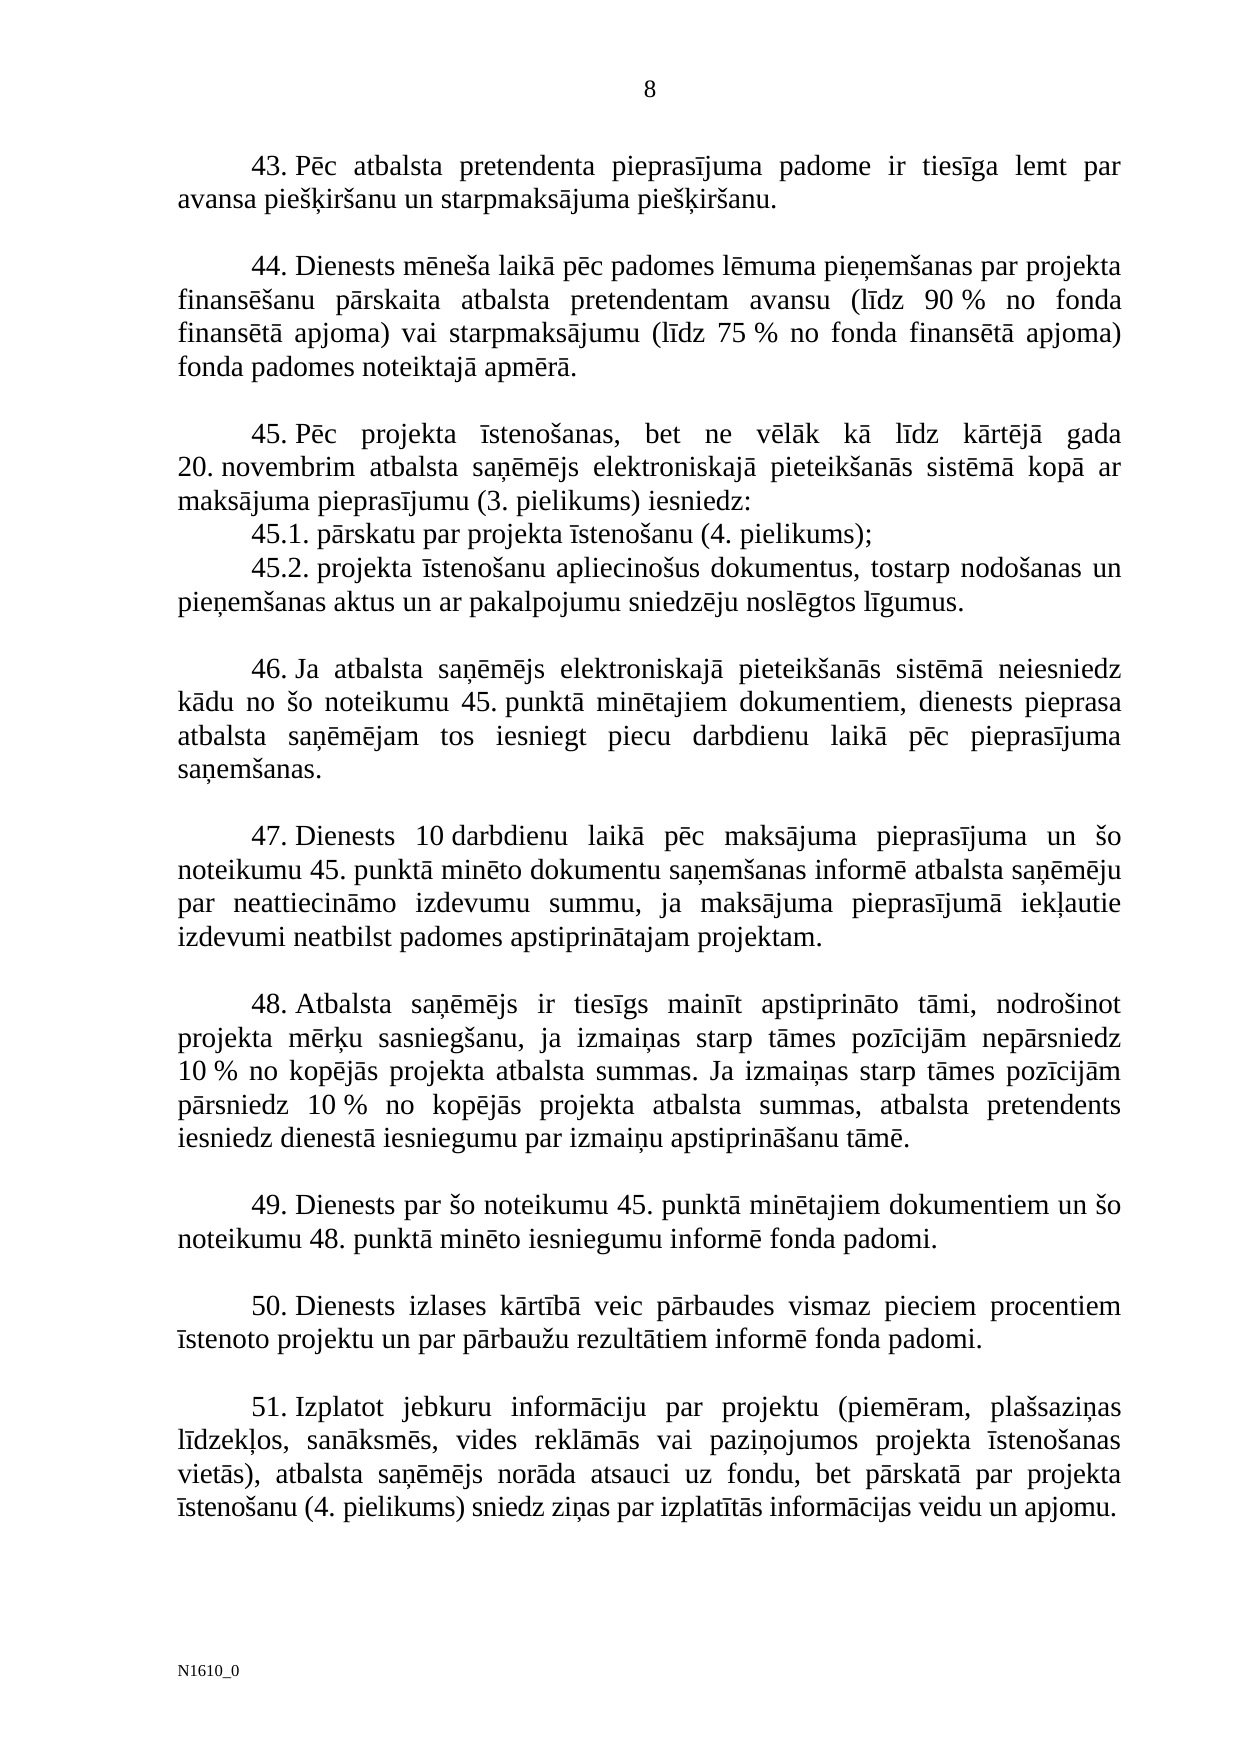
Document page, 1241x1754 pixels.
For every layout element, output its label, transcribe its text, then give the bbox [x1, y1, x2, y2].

text 43. Pēc atbalsta pretendenta pieprasījuma padome ir tiesīga lemt par avansa piešķiršanu un starpmaksājuma piešķiršanu. [177, 148, 1122, 215]
text 48. Atbalsta saņēmējs ir tiesīgs mainīt apstiprināto tāmi, nodrošinot projekta mērķu sasniegšanu, ja izmaiņas starp tāmes pozīcijām nepārsniedz 10 % no kopējās projekta atbalsta summas. Ja izmaiņas starp tāmes pozīcijām pārsniedz 10 % no kopējās projekta atbalsta summas, atbalsta pretendents iesniedz dienestā iesniegumu par izmaiņu apstiprināšanu tāmē. [177, 986, 1122, 1154]
text 51. Izplatot jebkuru informāciju par projektu (piemēram, plašsaziņas līdzekļos, sanāksmēs, vides reklāmās vai paziņojumos projekta īstenošanas vietās), atbalsta saņēmējs norāda atsauci uz fondu, bet pārskatā par projekta īstenošanu (4. pielikums) sniedz ziņas par izplatītās informācijas veidu un apjomu. [177, 1389, 1122, 1523]
text 50. Dienests izlases kārtībā veic pārbaudes vismaz pieciem procentiem īstenoto projektu un par pārbaužu rezultātiem informē fonda padomi. [177, 1288, 1122, 1355]
text 46. Ja atbalsta saņēmējs elektroniskajā pieteikšanās sistēmā neiesniedz kādu no šo noteikumu 45. punktā minētajiem dokumentiem, dienests pieprasa atbalsta saņēmējam tos iesniegt piecu darbdienu laikā pēc pieprasījuma saņemšanas. [177, 651, 1122, 785]
text 45.2. projekta īstenošanu apliecinošus dokumentus, tostarp nodošanas un pieņemšanas aktus un ar pakalpojumu sniedzēju noslēgtos līgumus. [177, 550, 1122, 617]
text 47. Dienests 10 darbdienu laikā pēc maksājuma pieprasījuma un šo noteikumu 45. punktā minēto dokumentu saņemšanas informē atbalsta saņēmēju par neattiecināmo izdevumu summu, ja maksājuma pieprasījumā iekļautie izdevumi neatbilst padomes apstiprinātajam projektam. [177, 818, 1122, 953]
text 45. Pēc projekta īstenošanas, bet ne vēlāk kā līdz kārtējā gada 20. novembrim atbalsta saņēmējs elektroniskajā pieteikšanās sistēmā kopā ar maksājuma pieprasījumu (3. pielikums) iesniedz: [177, 416, 1122, 517]
text 45.1. pārskatu par projekta īstenošanu (4. pielikums); [177, 517, 1122, 550]
text 44. Dienests mēneša laikā pēc padomes lēmuma pieņemšanas par projekta finansēšanu pārskaita atbalsta pretendentam avansu (līdz 90 % no fonda finansētā apjoma) vai starpmaksājumu (līdz 75 % no fonda finansētā apjoma) fonda padomes noteiktajā apmērā. [177, 248, 1122, 382]
text 49. Dienests par šo noteikumu 45. punktā minētajiem dokumentiem un šo noteikumu 48. punktā minēto iesniegumu informē fonda padomi. [177, 1187, 1122, 1254]
